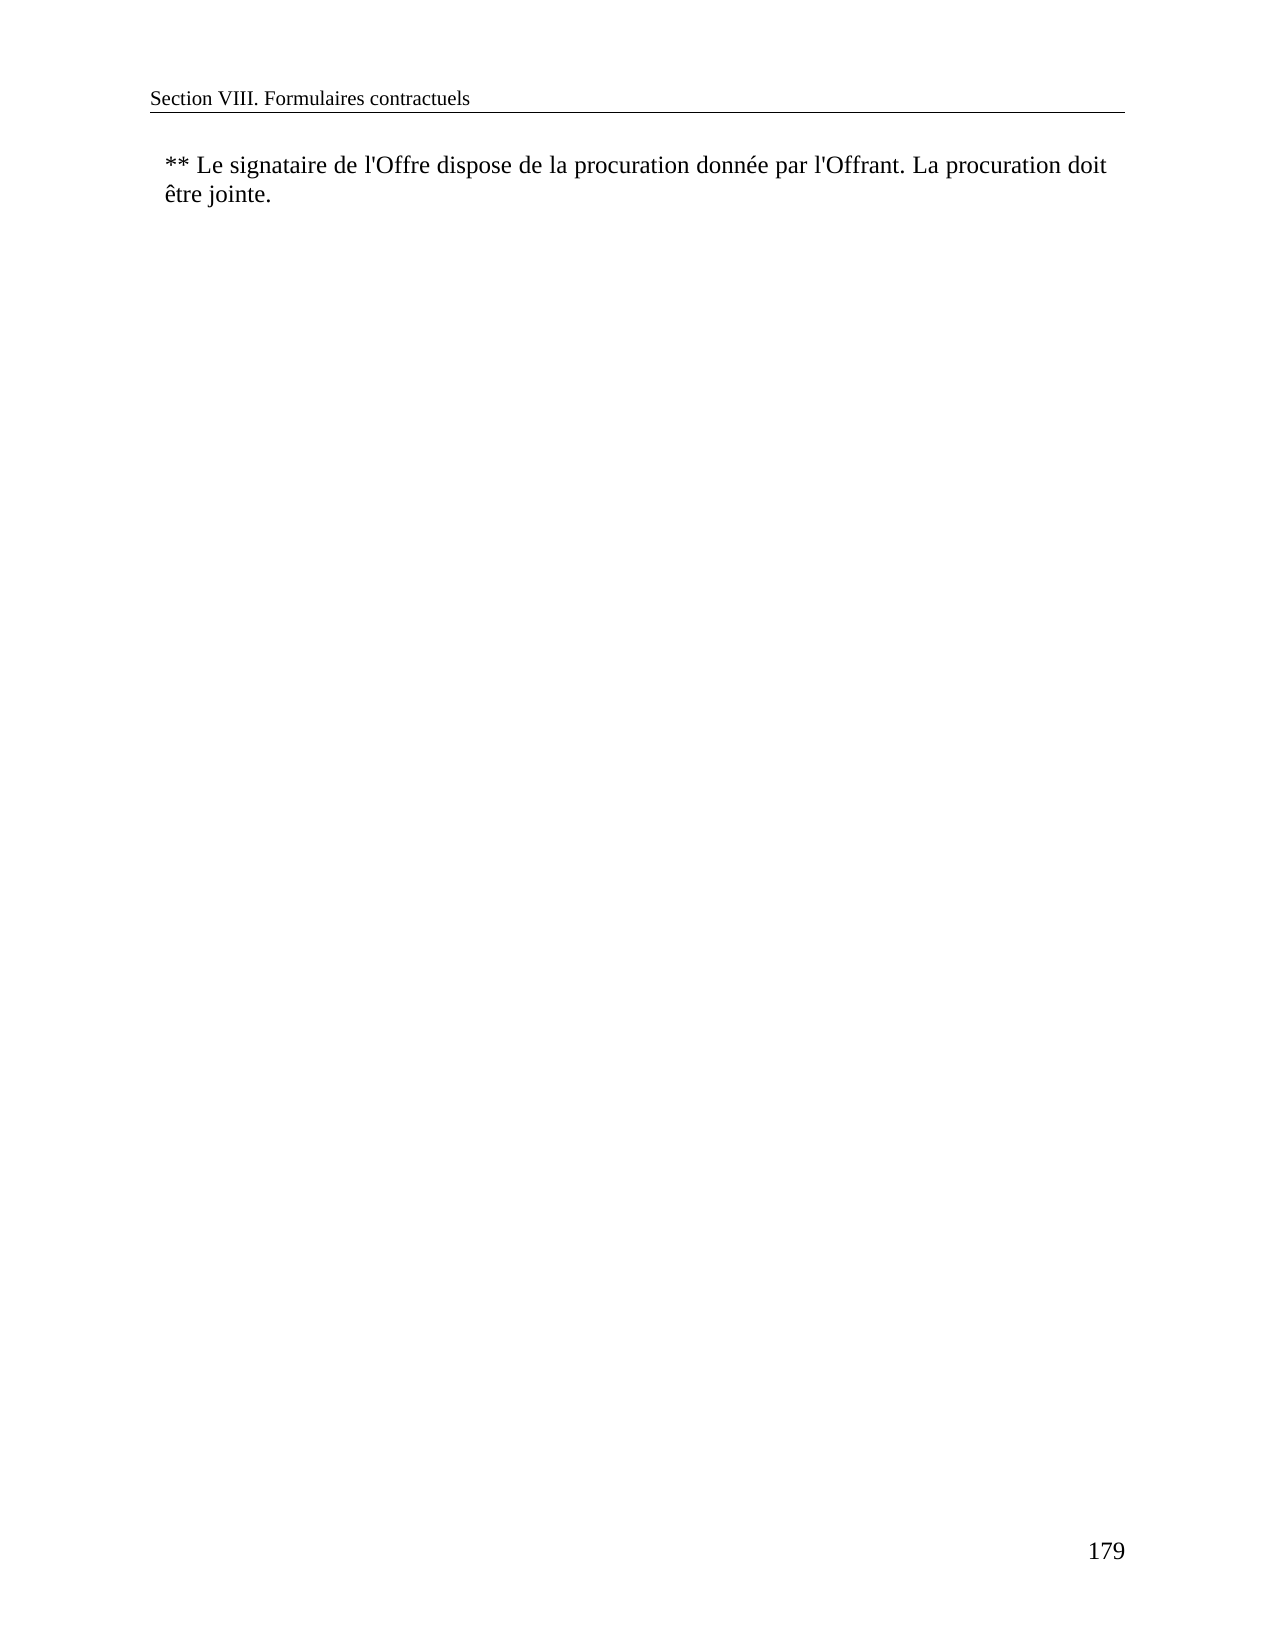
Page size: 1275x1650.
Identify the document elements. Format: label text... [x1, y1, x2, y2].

text ** Le signataire de l'Offre dispose de la procuration donnée par l'Offrant. La procuration doit être jointe. [164, 150, 1109, 207]
